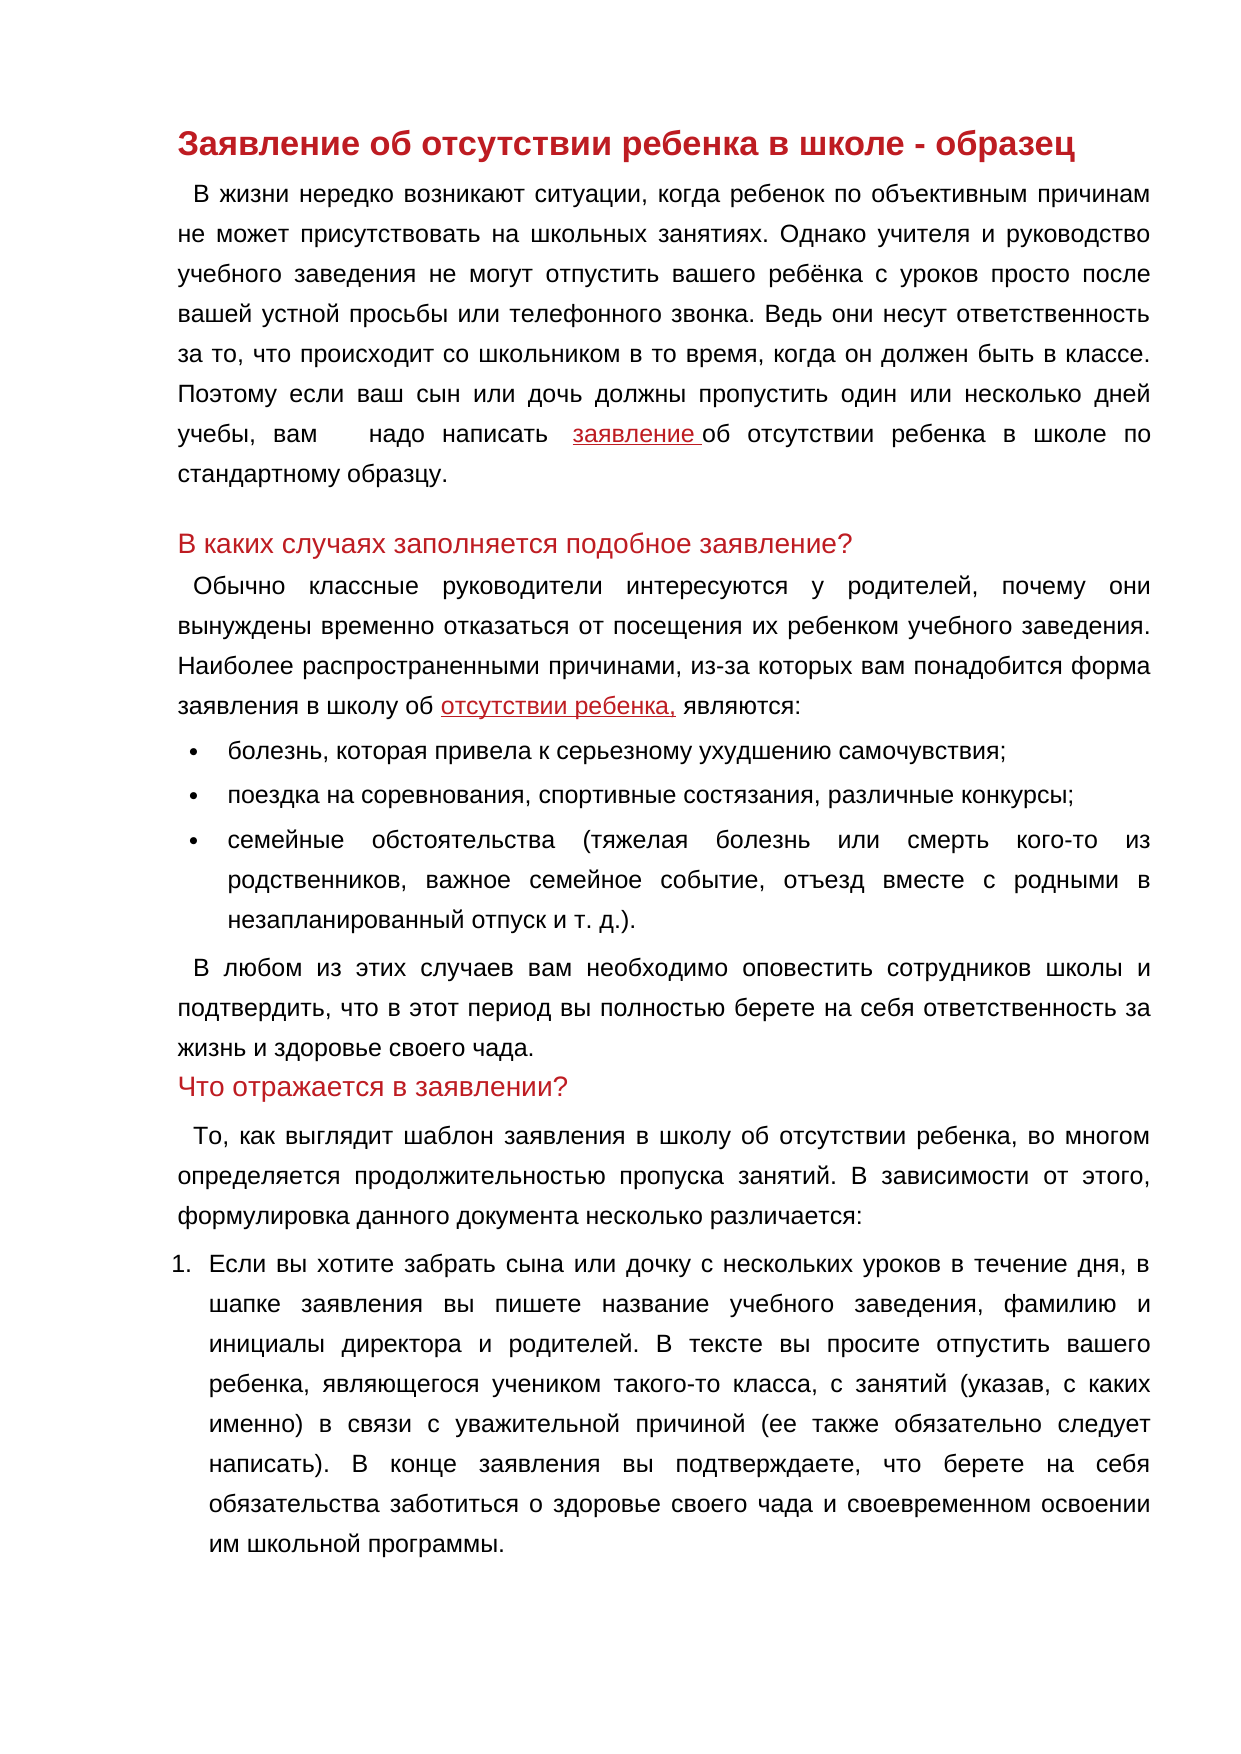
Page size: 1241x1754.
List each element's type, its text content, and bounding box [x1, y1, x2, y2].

text В жизни нередко возникают ситуации, когда ребенок по объективным причинам не может присутствовать на школьных занятиях. Однако учителя и руководство учебного заведения не могут отпустить вашего ребёнка с уроков просто после вашей устной просьбы или телефонного звонка. Ведь они несут ответственность за то, что происходит со школьником в то время, когда он должен быть в классе. Поэтому если ваш сын или дочь должны пропустить один или несколько дней учебы, вам надо написать заявление об отсутствии ребенка в школе по стандартному образцу. [177, 167, 1152, 487]
text То, как выглядит шаблон заявления в школу об отсутствии ребенка, во многом определяется продолжительностью пропуска занятий. В зависимости от этого, формулировка данного документа несколько различается: [177, 1110, 1152, 1230]
list семейные обстоятельства (тяжелая болезнь или смерть кого-то из родственников, важное семейное событие, отъезд вместе с родными в незапланированный отпуск и т. д.). [190, 814, 1152, 934]
text В любом из этих случаев вам необходимо оповестить сотрудников школы и подтвердить, что в этот период вы полностью берете на себя ответственность за жизнь и здоровье своего чада. [177, 942, 1152, 1062]
text Обычно классные руководители интересуются у родителей, почему они вынуждены временно отказаться от посещения их ребенком учебного заведения. Наиболее распространенными причинами, из-за которых вам понадобится форма заявления в школу об отсутствии ребенка, являются: [177, 560, 1152, 720]
text Заявление об отсутствии ребенка в школе - образец [177, 123, 1152, 163]
list Если вы хотите забрать сына или дочку с нескольких уроков в течение дня, в шапке заявления вы пишете название учебного заведения, фамилию и инициалы директора и родителей. В тексте вы просите отпустить вашего ребенка, являющегося учеником такого-то класса, с занятий (указав, с каких именно) в связи с уважительной причиной (ее также обязательно следует написать). В конце заявления вы подтверждаете, что берете на себя обязательства заботиться о здоровье своего чада и своевременном освоении им школьной программы. [171, 1238, 1152, 1558]
text Что отражается в заявлении? [177, 1069, 1152, 1102]
list болезнь, которая привела к серьезному ухудшению самочувствия; [190, 724, 1152, 764]
text В каких случаях заполняется подобное заявление? [177, 527, 1152, 560]
list поездка на соревнования, спортивные состязания, различные конкурсы; [190, 769, 1152, 809]
